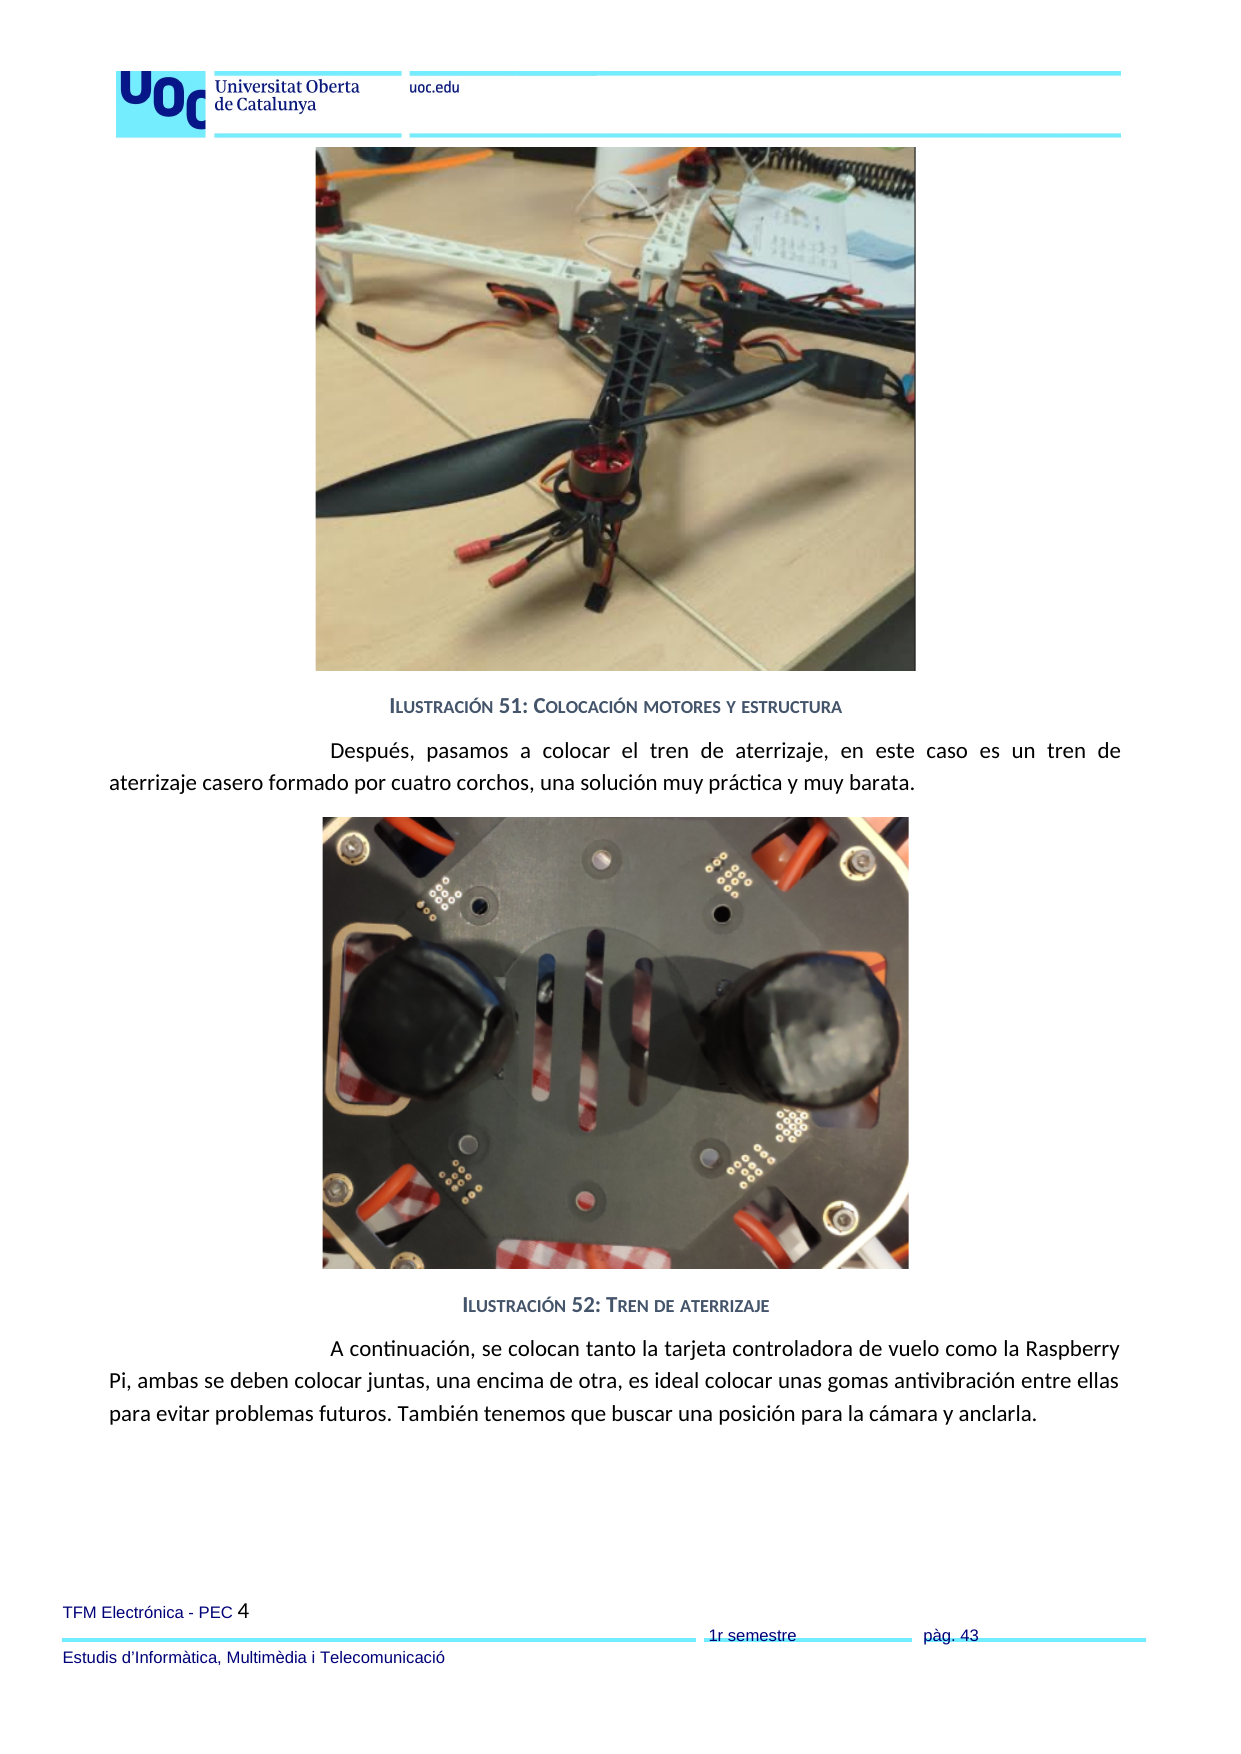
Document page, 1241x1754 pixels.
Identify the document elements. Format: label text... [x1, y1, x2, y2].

text A continuación, se colocan tanto la tarjeta controladora de vuelo como la Raspberry Pi, ambas se deben colocar juntas, una encima de otra, es ideal colocar unas gomas antivibración entre ellas para evitar problemas futuros. También tenemos que buscar una posición para la cámara y anclarla. [109, 1334, 1122, 1427]
picture [116, 71, 1121, 141]
text Después, pasamos a colocar el tren de aterrizaje, en este caso es un tren de aterrizaje casero formado por cuatro corchos, una solución muy práctica y muy barata. [109, 736, 1122, 796]
picture [322, 817, 909, 1269]
picture [315, 147, 916, 671]
